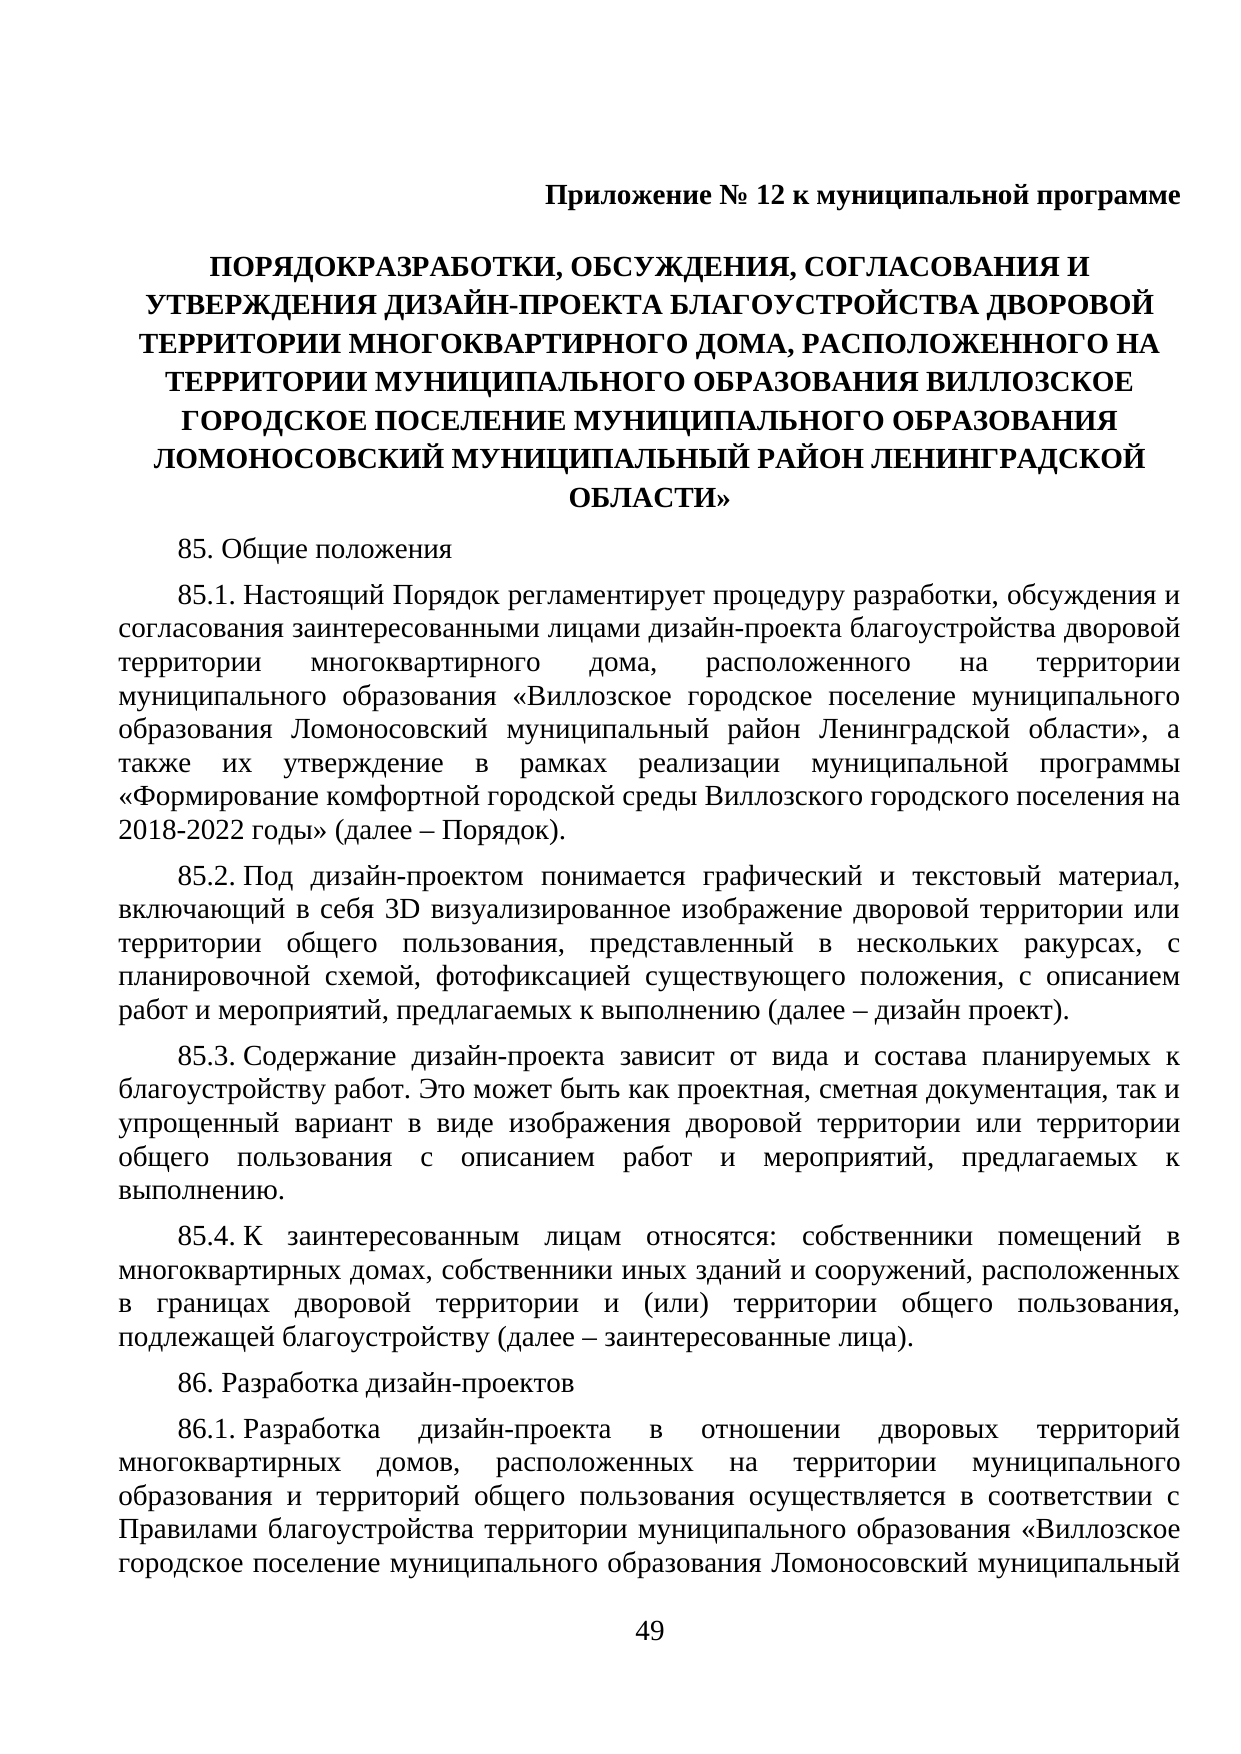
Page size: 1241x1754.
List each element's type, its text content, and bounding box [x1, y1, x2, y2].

subtitle Порядокразработки, обсуждения, согласования и утверждения дизайн-проекта благоустройства дворовой территории многоквартирного дома, расположенного на территории муниципального образования Виллозское городское поселение муниципального образования Ломоносовский муниципальный район Ленинградской области» [118, 249, 1181, 513]
list Настоящий Порядок регламентирует процедуру разработки, обсуждения и согласования заинтересованными лицами дизайн-проекта благоустройства дворовой территории многоквартирного дома, расположенного на территории муниципального образования «Виллозское городское поселение муниципального образования Ломоносовский муниципальный район Ленинградской области», а также их утверждение в рамках реализации муниципальной программы «Формирование комфортной городской среды Виллозского городского поселения на 2018-2022 годы» (далее – Порядок). [118, 577, 1181, 845]
list Под дизайн-проектом понимается графический и текстовый материал, включающий в себя 3D визуализированное изображение дворовой территории или территории общего пользования, представленный в нескольких ракурсах, с планировочной схемой, фотофиксацией существующего положения, с описанием работ и мероприятий, предлагаемых к выполнению (далее – дизайн проект). [118, 858, 1181, 1026]
list К заинтересованным лицам относятся: собственники помещений в многоквартирных домах, собственники иных зданий и сооружений, расположенных в границах дворовой территории и (или) территории общего пользования, подлежащей благоустройству (далее – заинтересованные лица). [118, 1218, 1181, 1352]
list Содержание дизайн-проекта зависит от вида и состава планируемых к благоустройству работ. Это может быть как проектная, сметная документация, так и упрощенный вариант в виде изображения дворовой территории или территории общего пользования с описанием работ и мероприятий, предлагаемых к выполнению. [118, 1038, 1181, 1206]
list Общие положения [118, 531, 1181, 564]
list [118, 1411, 1181, 1579]
subtitle Приложение № 12 к муниципальной программе [118, 177, 1181, 211]
list Разработка дизайн-проектов [118, 1365, 1181, 1398]
